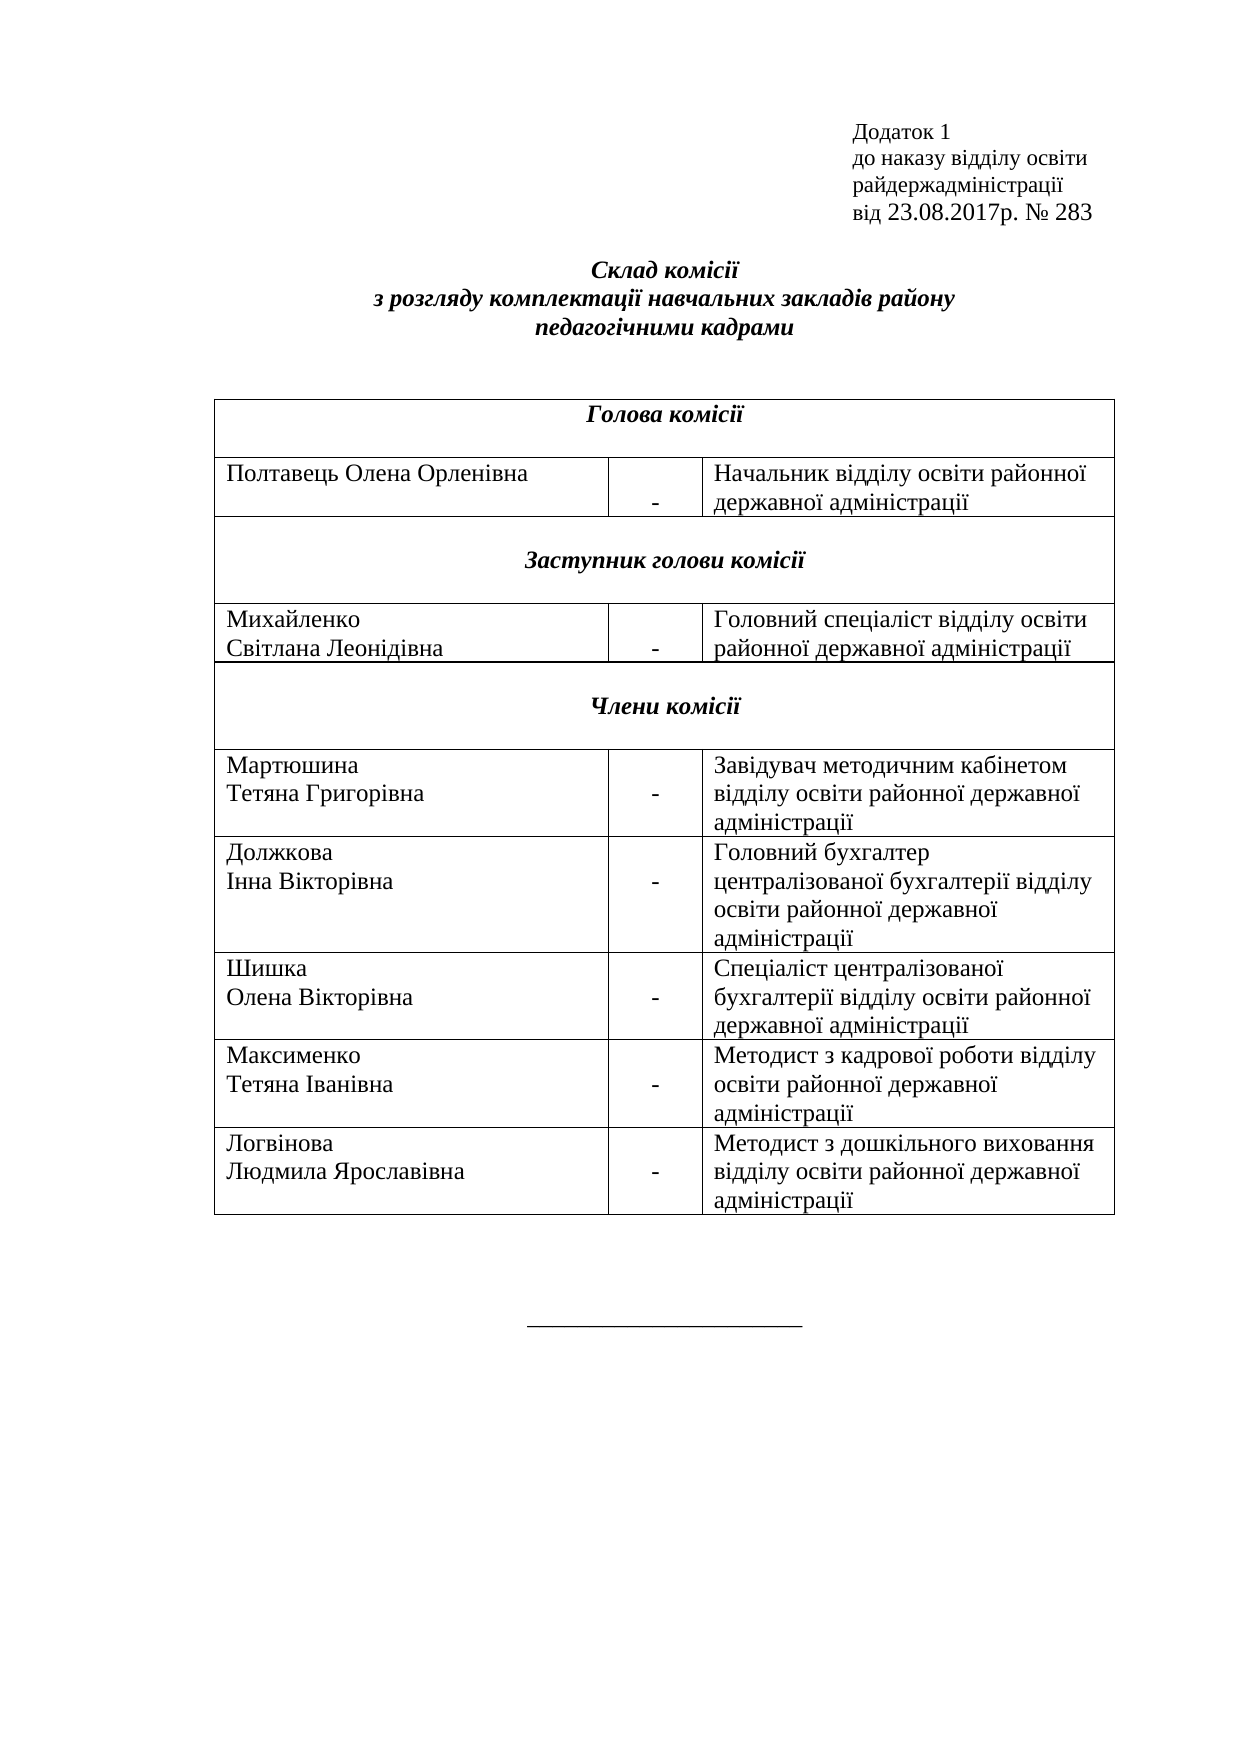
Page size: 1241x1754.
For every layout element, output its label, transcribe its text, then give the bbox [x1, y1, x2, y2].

text райдержадміністрації [852, 171, 1152, 197]
table_cell Спеціаліст централізованої бухгалтерії відділу освіти районної державної адміністрації [703, 953, 1114, 1039]
text від 23.08.2017р. № 283 [852, 197, 1152, 226]
table_header Голова комісії [215, 400, 1114, 457]
text Склад комісії [177, 255, 1152, 283]
table_cell Завідувач методичним кабінетом відділу освіти районної державної адміністрації [703, 750, 1114, 836]
table_cell Михайленко Світлана Леонідівна [215, 604, 608, 661]
table_cell Начальник відділу освіти районної державної адміністрації [703, 458, 1114, 516]
table_cell Члени комісії [215, 663, 1114, 749]
table_cell Головний бухгалтер централізованої бухгалтерії відділу освіти районної державної адміністрації [703, 837, 1114, 952]
table_cell Логвінова Людмила Ярославівна [215, 1128, 608, 1214]
text педагогічними кадрами [177, 312, 1152, 341]
text Додаток 1 [852, 118, 1152, 144]
table_cell Мартюшина Тетяна Григорівна [215, 750, 608, 836]
table_cell Шишка Олена Вікторівна [215, 953, 608, 1039]
table_cell - [609, 953, 702, 1039]
table_cell - [609, 1040, 702, 1127]
table_cell Максименко Тетяна Іванівна [215, 1040, 608, 1127]
table_cell - [609, 1128, 702, 1214]
table_cell Должкова Інна Вікторівна [215, 837, 608, 952]
table_cell - [609, 458, 702, 516]
table_cell - [609, 837, 702, 952]
text ______________________ [177, 1301, 1152, 1330]
table_cell Полтавець Олена Орленівна [215, 458, 608, 516]
text з розгляду комплектації навчальних закладів району [177, 283, 1152, 312]
table_cell Головний спеціаліст відділу освіти районної державної адміністрації [703, 604, 1114, 661]
text до наказу відділу освіти [852, 144, 1152, 171]
table_cell - [609, 604, 702, 661]
table_cell - [609, 750, 702, 836]
table_cell Методист з кадрової роботи відділу освіти районної державної адміністрації [703, 1040, 1114, 1127]
table_cell Заступник голови комісії [215, 517, 1114, 603]
table_cell Методист з дошкільного виховання відділу освіти районної державної адміністрації [703, 1128, 1114, 1214]
